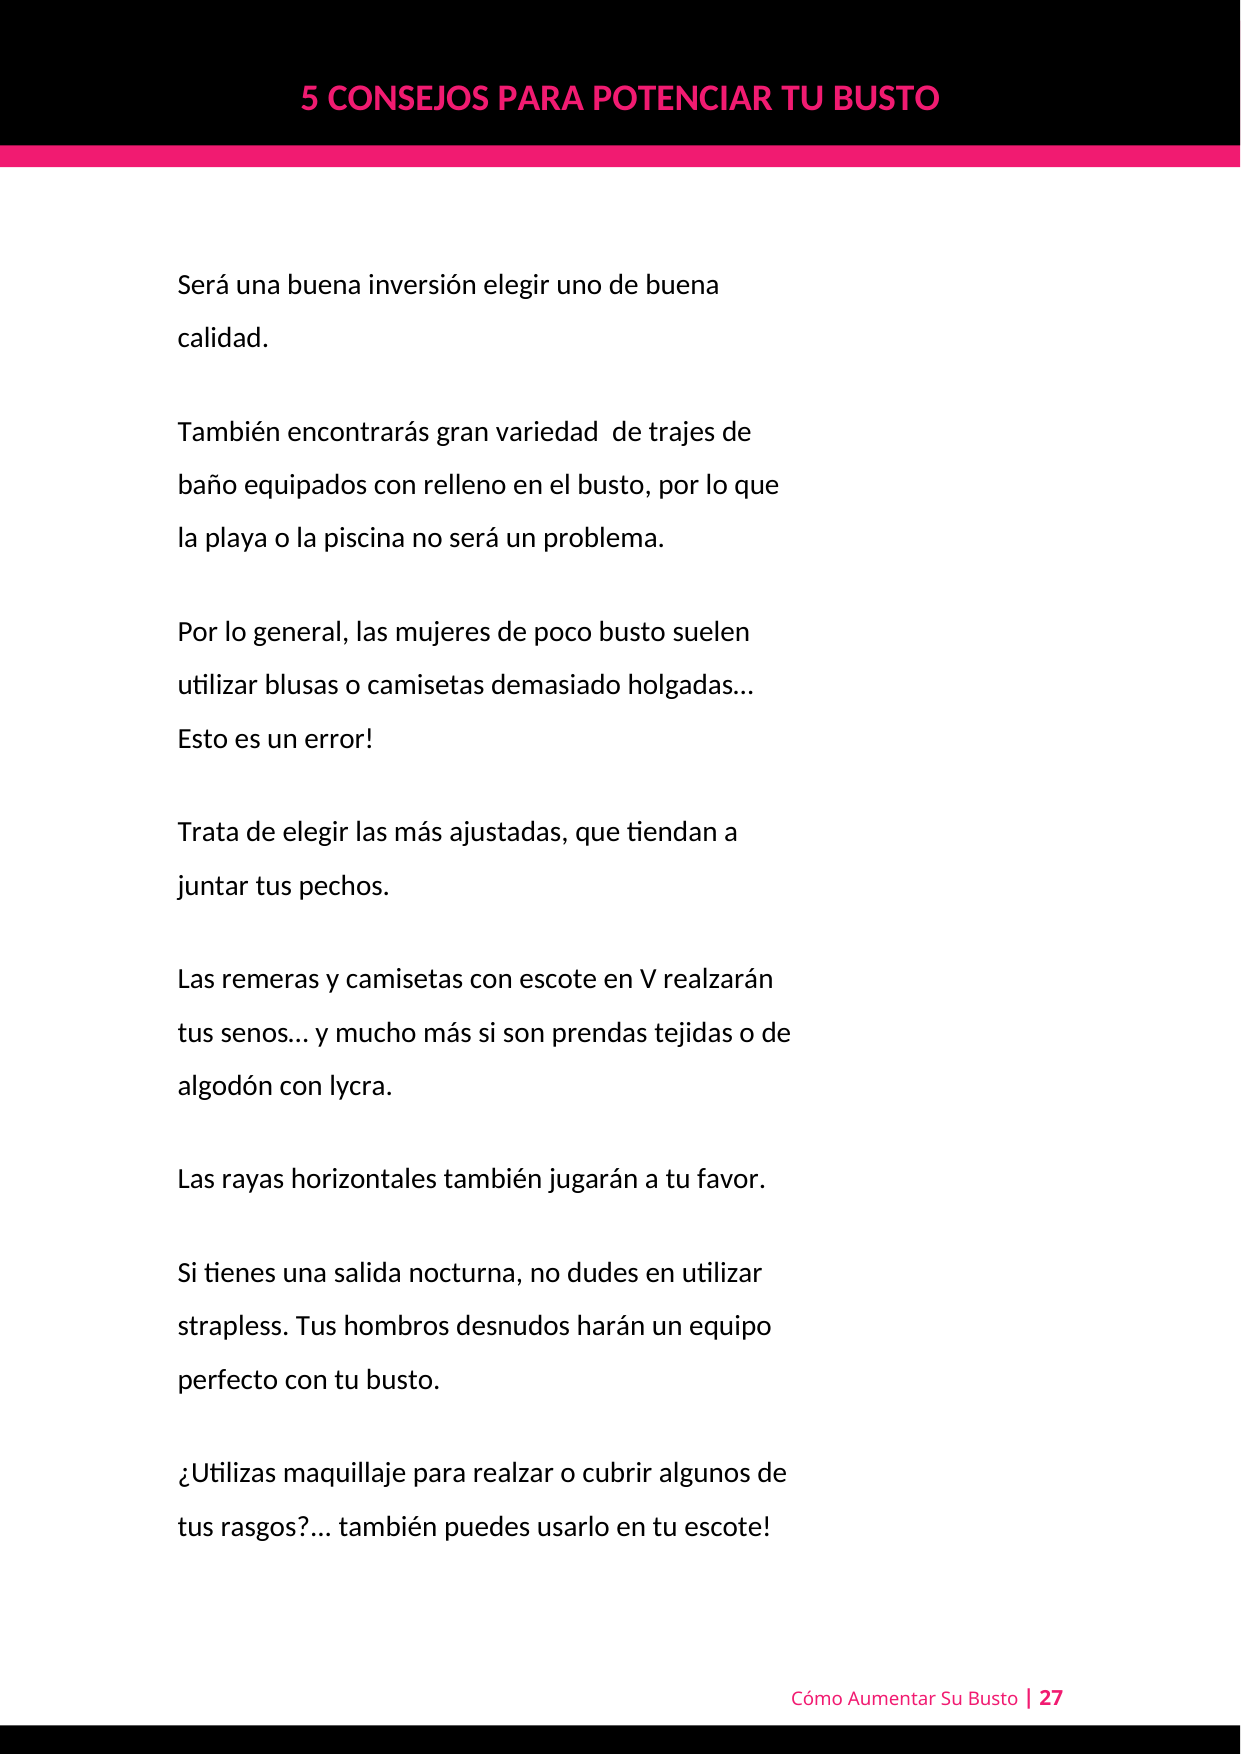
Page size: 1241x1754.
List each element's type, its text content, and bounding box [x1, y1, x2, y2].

text También encontrarás gran variedad de trajes de baño equipados con relleno en el busto, por lo que la playa o la piscina no será un problema. [177, 413, 797, 555]
text Las remeras y camisetas con escote en V realzarán tus senos… y mucho más si son prendas tejidas o de algodón con lycra. [177, 960, 797, 1103]
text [177, 266, 797, 355]
text Las rayas horizontales también jugarán a tu favor. [177, 1161, 797, 1196]
text Por lo general, las mujeres de poco busto suelen utilizar blusas o camisetas demasiado holgadas…Esto es un error! [177, 613, 797, 756]
text Si tienes una salida nocturna, no dudes en utilizar strapless. Tus hombros desnudos harán un equipo perfecto con tu busto. [177, 1254, 797, 1396]
text ¿Utilizas maquillaje para realzar o cubrir algunos de tus rasgos?... también puedes usarlo en tu escote! [177, 1454, 797, 1543]
text Trata de elegir las más ajustadas, que tiendan a juntar tus pechos. [177, 813, 797, 902]
